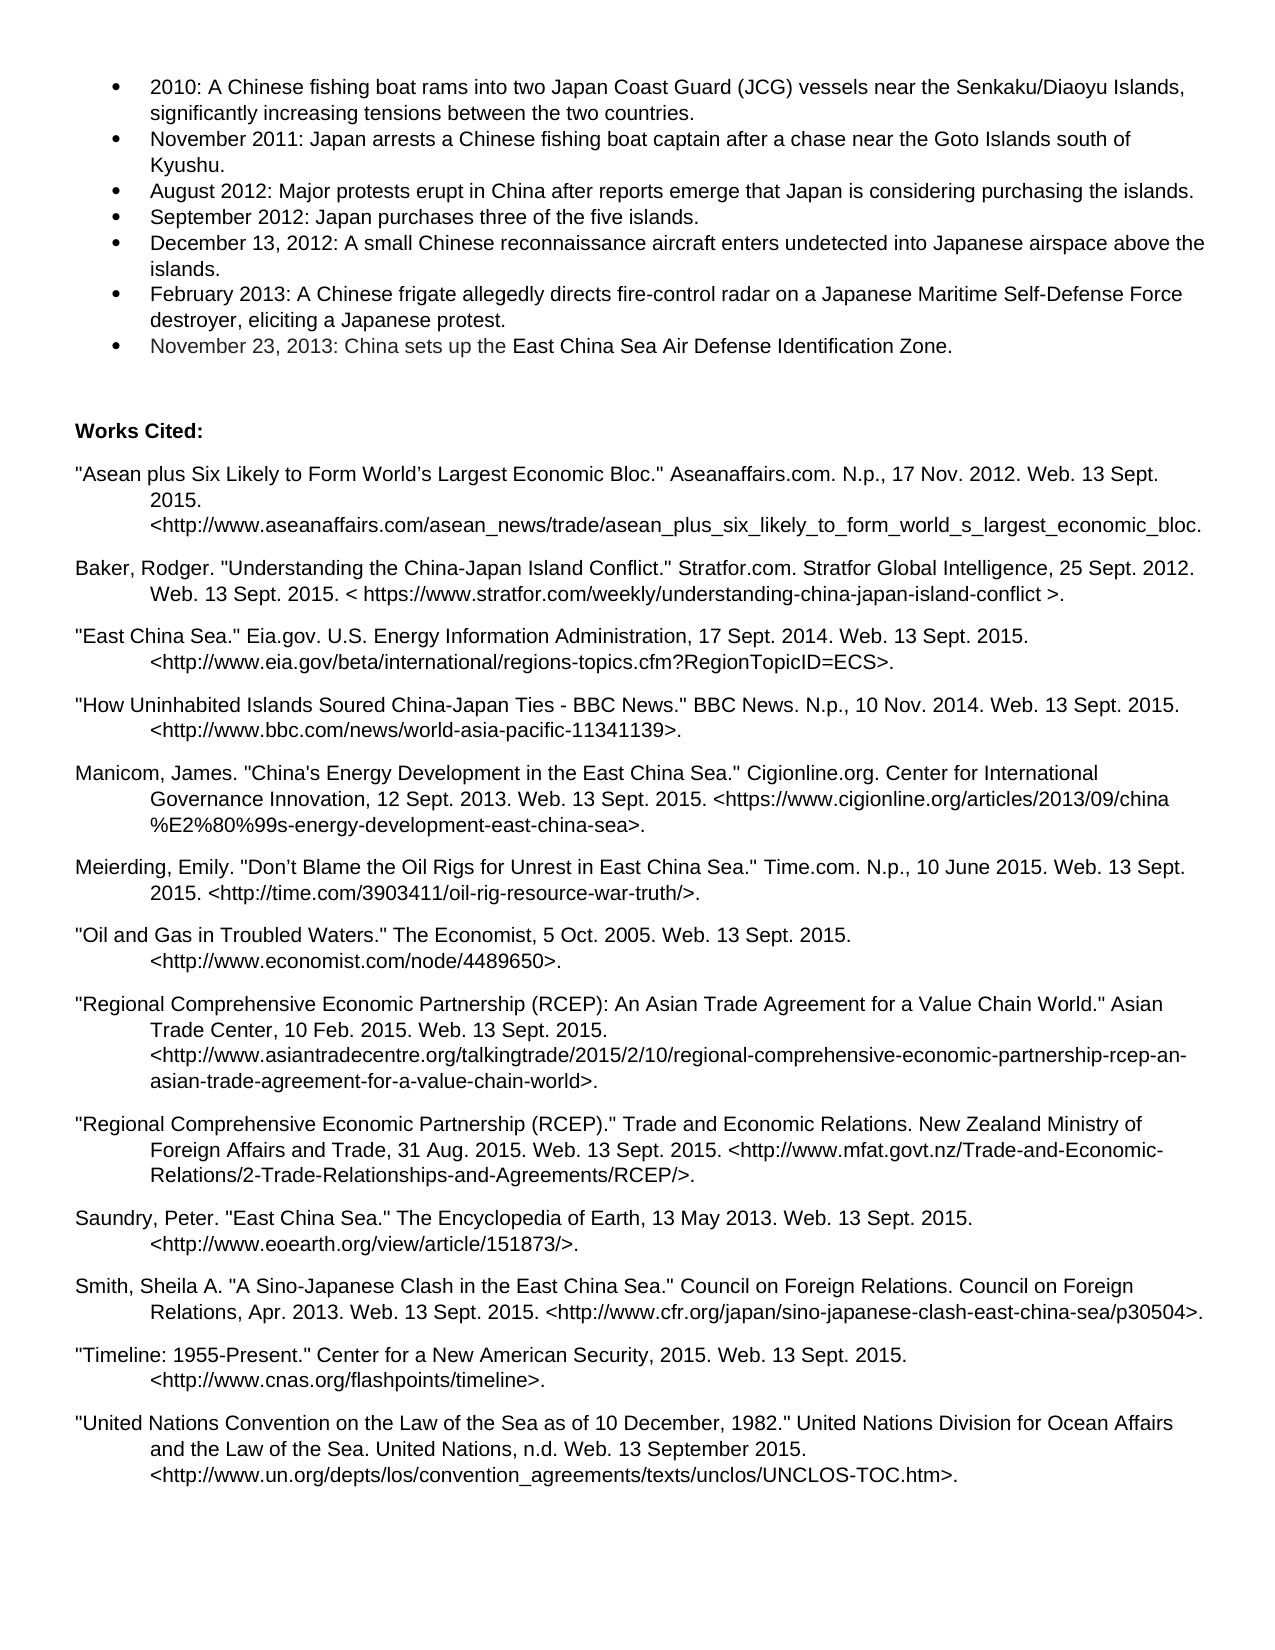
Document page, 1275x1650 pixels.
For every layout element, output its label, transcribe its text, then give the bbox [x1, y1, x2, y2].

text "Timeline: 1955-Present." Center for a New American Security, 2015. Web. 13 Sept. 2015. <http://www.cnas.org/flashpoints/timeline>. [75, 1342, 1209, 1392]
list February 2013: A Chinese frigate allegedly directs fire-control radar on a Japanese Maritime Self-Defense Force destroyer, eliciting a Japanese protest. [112, 282, 1209, 332]
text Baker, Rodger. "Understanding the China-Japan Island Conflict." Stratfor.com. Stratfor Global Intelligence, 25 Sept. 2012. Web. 13 Sept. 2015. < https://www.stratfor.com/weekly/understanding-china-japan-island-conflict >. [75, 556, 1209, 606]
text "Regional Comprehensive Economic Partnership (RCEP)." Trade and Economic Relations. New Zealand Ministry of Foreign Affairs and Trade, 31 Aug. 2015. Web. 13 Sept. 2015. <http://www.mfat.govt.nz/Trade-and-Economic-Relations/2-Trade-Relationships-and-Agreements/RCEP/>. [75, 1112, 1209, 1187]
list November 2011: Japan arrests a Chinese fishing boat captain after a chase near the Goto Islands south of Kyushu. [112, 127, 1209, 177]
text Smith, Sheila A. "A Sino-Japanese Clash in the East China Sea." Council on Foreign Relations. Council on Foreign Relations, Apr. 2013. Web. 13 Sept. 2015. <http://www.cfr.org/japan/sino-japanese-clash-east-china-sea/p30504>. [75, 1274, 1209, 1324]
list December 13, 2012: A small Chinese reconnaissance aircraft enters undetected into Japanese airspace above the islands. [112, 230, 1209, 280]
text "United Nations Convention on the Law of the Sea as of 10 December, 1982." United Nations Division for Ocean Affairs and the Law of the Sea. United Nations, n.d. Web. 13 September 2015. <http://www.un.org/depts/los/convention_agreements/texts/unclos/UNCLOS-TOC.htm>. [75, 1411, 1209, 1486]
text Meierding, Emily. "Don’t Blame the Oil Rigs for Unrest in East China Sea." Time.com. N.p., 10 June 2015. Web. 13 Sept. 2015. <http://time.com/3903411/oil-rig-resource-war-truth/>. [75, 855, 1209, 905]
list November 23, 2013: China sets up the East China Sea Air Defense Identification Zone. [512, 334, 1209, 358]
text Saundry, Peter. "East China Sea." The Encyclopedia of Earth, 13 May 2013. Web. 13 Sept. 2015. <http://www.eoearth.org/view/article/151873/>. [75, 1206, 1209, 1256]
text "East China Sea." Eia.gov. U.S. Energy Information Administration, 17 Sept. 2014. Web. 13 Sept. 2015. <http://www.eia.gov/beta/international/regions-topics.cfm?RegionTopicID=ECS>. [75, 624, 1209, 674]
text "Asean plus Six Likely to Form World’s Largest Economic Bloc." Aseanaffairs.com. N.p., 17 Nov. 2012. Web. 13 Sept. 2015. <http://www.aseanaffairs.com/asean_news/trade/asean_plus_six_likely_to_form_world_s_largest_economic_bloc. [75, 462, 1209, 537]
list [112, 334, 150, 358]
list August 2012: Major protests erupt in China after reports emerge that Japan is considering purchasing the islands. [112, 178, 1209, 203]
text Works Cited: [75, 419, 1209, 443]
text "Oil and Gas in Troubled Waters." The Economist, 5 Oct. 2005. Web. 13 Sept. 2015. <http://www.economist.com/node/4489650>. [75, 923, 1209, 973]
text Manicom, James. "China's Energy Development in the East China Sea." Cigionline.org. Center for International Governance Innovation, 12 Sept. 2013. Web. 13 Sept. 2015. <https://www.cigionline.org/articles/2013/09/china%E2%80%99s-energy-development-east-china-sea>. [75, 761, 1209, 836]
text "How Uninhabited Islands Soured China-Japan Ties - BBC News." BBC News. N.p., 10 Nov. 2014. Web. 13 Sept. 2015. <http://www.bbc.com/news/world-asia-pacific-11341139>. [75, 692, 1209, 742]
list 2010: A Chinese fishing boat rams into two Japan Coast Guard (JCG) vessels near the Senkaku/Diaoyu Islands, significantly increasing tensions between the two countries. [112, 75, 1209, 125]
list September 2012: Japan purchases three of the five islands. [112, 204, 1209, 228]
text "Regional Comprehensive Economic Partnership (RCEP): An Asian Trade Agreement for a Value Chain World." Asian Trade Center, 10 Feb. 2015. Web. 13 Sept. 2015. <http://www.asiantradecentre.org/talkingtrade/2015/2/10/regional-comprehensive-economic-partnership-rcep-an-asian-trade-agreement-for-a-value-chain-world>. [75, 992, 1209, 1093]
